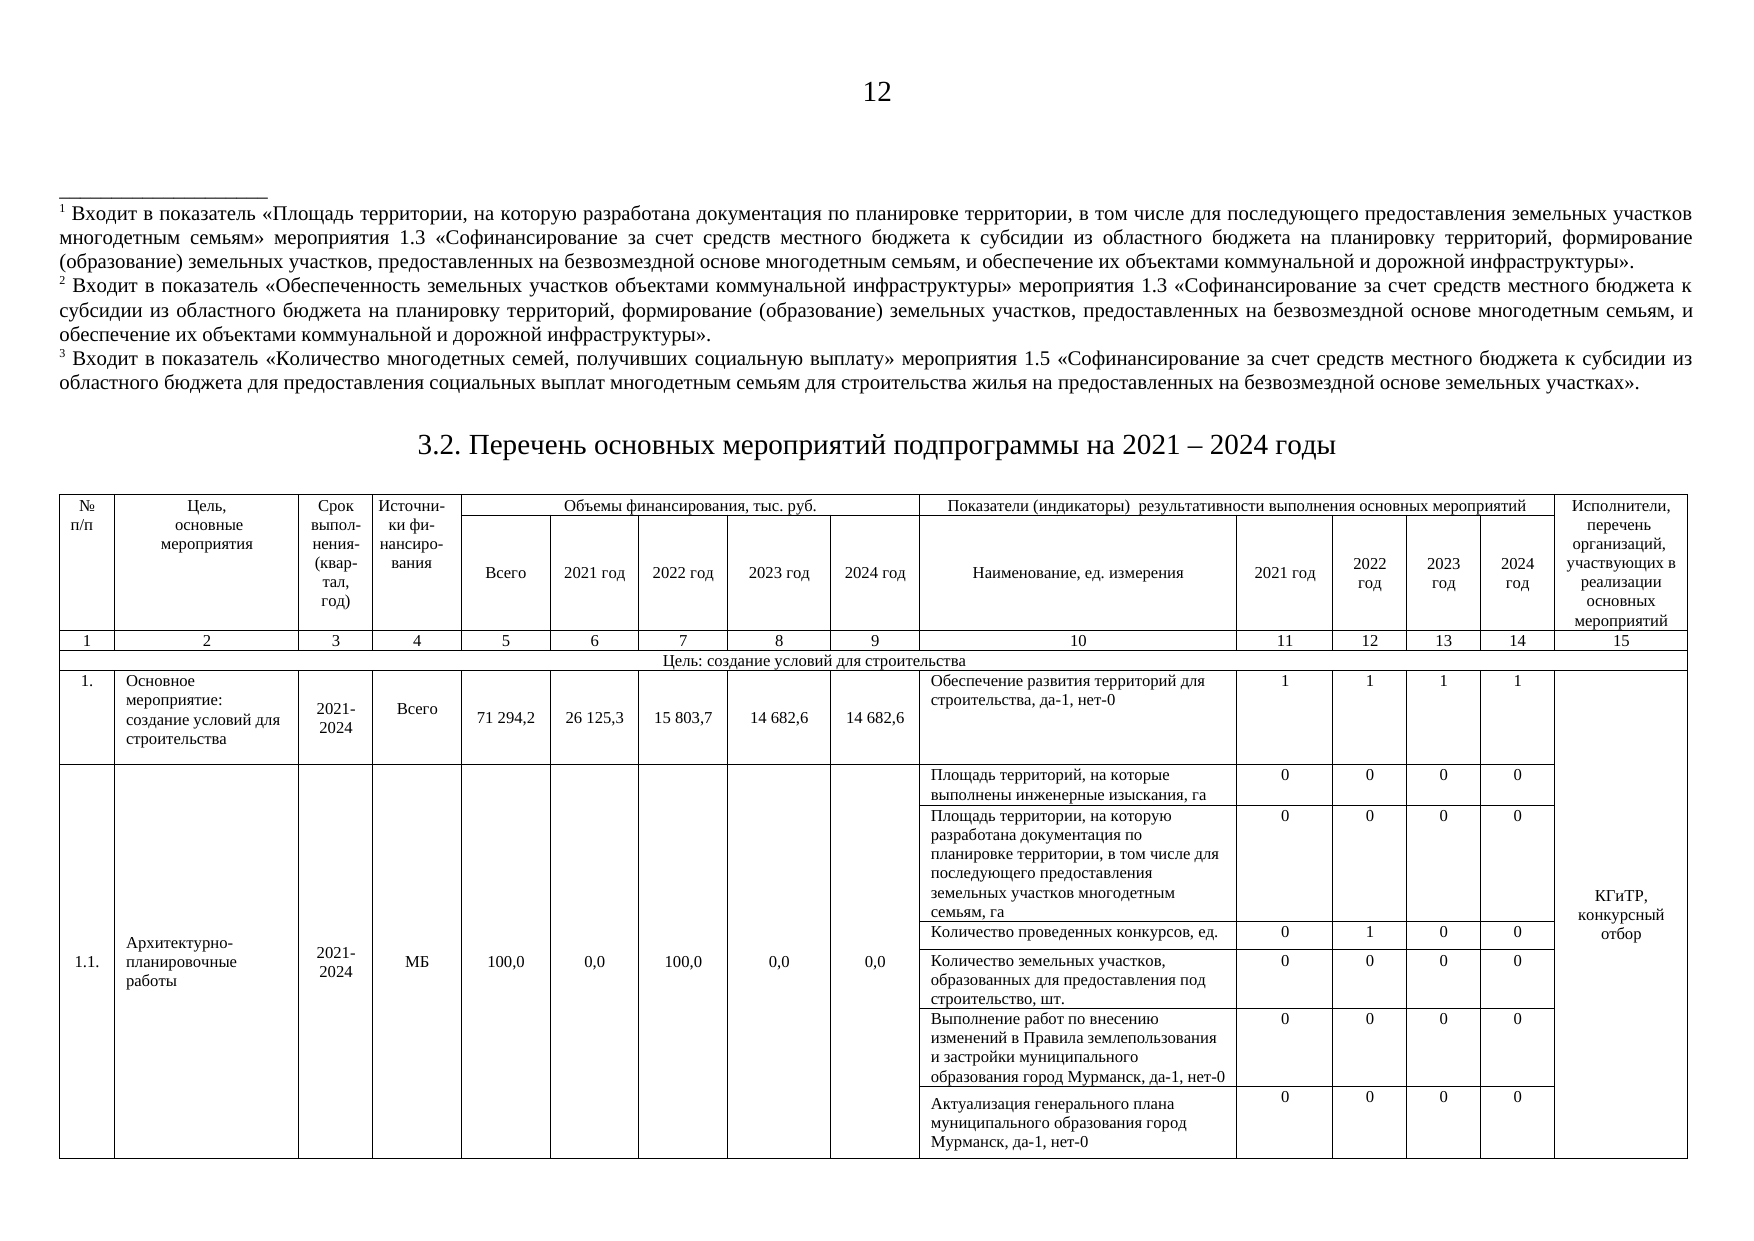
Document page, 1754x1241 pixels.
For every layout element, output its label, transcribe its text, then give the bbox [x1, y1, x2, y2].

table_cell Всего [373, 671, 461, 764]
table_cell 0 [1237, 1009, 1332, 1086]
table_cell 15 803,7 [639, 671, 727, 764]
table_cell Цель: создание условий для строительства [60, 651, 1687, 670]
table_cell 0 [1237, 950, 1332, 1008]
text ____________________ [59, 177, 1695, 201]
table_cell 1 [1333, 922, 1406, 949]
table_cell 1.1. [60, 765, 114, 1158]
table_cell 14 [1481, 631, 1554, 650]
table_cell Актуализация генерального плана муниципального образования город Мурманск, да-1, нет-0 [920, 1087, 1236, 1158]
table_cell 2021 год [551, 516, 638, 629]
table_cell 8 [728, 631, 830, 650]
table_cell Всего [462, 516, 550, 629]
table_cell 0 [1407, 1009, 1480, 1086]
table_cell 2021-2024 [299, 671, 372, 764]
table_cell 0 [1333, 950, 1406, 1008]
table_cell КГиТР, конкурсный отбор [1555, 671, 1687, 1158]
table_cell 2021-2024 [299, 765, 372, 1158]
table_cell 0 [1333, 1087, 1406, 1158]
table_cell 14 682,6 [728, 671, 830, 764]
table_cell 7 [639, 631, 727, 650]
table_header Исполнители, перечень организаций, участвующих в реализации основных мероприятий [1555, 495, 1687, 629]
table_cell 2023 год [1407, 516, 1480, 629]
table_cell 2022 год [1333, 516, 1406, 629]
table_cell Количество земельных участков, образованных для предоставления под строительство, шт. [920, 950, 1236, 1008]
table_cell Количество проведенных конкурсов, ед. [920, 922, 1236, 949]
text 3 Входит в показатель «Количество многодетных семей, получивших социальную выплату» мероприятия 1.5 «Софинансирование за счет средств местного бюджета к субсидии из областного бюджета для предоставления социальных выплат многодетным семьям для строительства жилья на предоставленных на безвозмездной основе земельных участках». [59, 346, 1695, 394]
table_cell 0 [1237, 765, 1332, 805]
table_cell 0 [1237, 806, 1332, 921]
table_cell МБ [373, 765, 461, 1158]
table_cell 0 [1407, 806, 1480, 921]
table_cell 1 [1333, 671, 1406, 764]
table_cell 14 682,6 [831, 671, 919, 764]
table_cell 0 [1333, 765, 1406, 805]
table_cell 100,0 [462, 765, 550, 1158]
table_cell 0 [1407, 1087, 1480, 1158]
table_cell 0 [1481, 922, 1554, 949]
table_cell 100,0 [639, 765, 727, 1158]
table_cell 26 125,3 [551, 671, 638, 764]
table_cell 9 [831, 631, 919, 650]
table_cell 1 [1481, 671, 1554, 764]
table_cell 0 [1237, 1087, 1332, 1158]
table_cell 0 [1333, 1009, 1406, 1086]
table_cell 0 [1407, 950, 1480, 1008]
table_cell 0 [1237, 922, 1332, 949]
table_cell 3 [299, 631, 372, 650]
table_cell 0 [1481, 806, 1554, 921]
table_cell 13 [1407, 631, 1480, 650]
table_cell 1 [1237, 671, 1332, 764]
table_header Показатели (индикаторы) результативности выполнения основных мероприятий [920, 495, 1554, 514]
table_cell 0 [1407, 922, 1480, 949]
text 1 Входит в показатель «Площадь территории, на которую разработана документация по планировке территории, в том числе для последующего предоставления земельных участков многодетным семьям» мероприятия 1.3 «Софинансирование за счет средств местного бюджета к субсидии из областного бюджета на планировку территорий, формирование (образование) земельных участков, предоставленных на безвозмездной основе многодетным семьям, и обеспечение их объектами коммунальной и дорожной инфраструктуры». [59, 201, 1695, 273]
table_header Срок выпол-нения- (квар- тал, год) [299, 495, 372, 629]
table_cell 4 [373, 631, 461, 650]
table_cell 0 [1333, 806, 1406, 921]
table_cell 5 [462, 631, 550, 650]
table_cell 0 [1481, 1087, 1554, 1158]
table_cell Обеспечение развития территорий для строительства, да-1, нет-0 [920, 671, 1236, 764]
table_cell 2024 год [1481, 516, 1554, 629]
table_cell Архитектурно-планировочные работы [115, 765, 298, 1158]
table_cell 1 [60, 631, 114, 650]
table_cell Площадь территории, на которую разработана документация по планировке территории, в том числе для последующего предоставления земельных участков многодетным семьям, га [920, 806, 1236, 921]
table_header Источни- ки фи- нансиро- вания [373, 495, 461, 629]
table_cell 2022 год [639, 516, 727, 629]
table_cell 0 [1481, 765, 1554, 805]
table_cell 2024 год [831, 516, 919, 629]
table_cell Площадь территорий, на которые выполнены инженерные изыскания, га [920, 765, 1236, 805]
table_cell 11 [1237, 631, 1332, 650]
table_cell 2023 год [728, 516, 830, 629]
table_cell 71 294,2 [462, 671, 550, 764]
table_cell 10 [920, 631, 1236, 650]
table_header Цель, основные мероприятия [115, 495, 298, 629]
table_cell Основное мероприятие: создание условий для строительства [115, 671, 298, 764]
table_header № п/п [60, 495, 114, 629]
table_cell 0 [1481, 950, 1554, 1008]
table_cell 1. [60, 671, 114, 764]
table_cell 0 [1481, 1009, 1554, 1086]
table_cell Наименование, ед. измерения [920, 516, 1236, 629]
table_cell 0,0 [831, 765, 919, 1158]
table_cell 0,0 [728, 765, 830, 1158]
table_cell Выполнение работ по внесению изменений в Правила землепользования и застройки муниципального образования город Мурманск, да-1, нет-0 [920, 1009, 1236, 1086]
table_cell 1 [1407, 671, 1480, 764]
table_header Объемы финансирования, тыс. руб. [462, 495, 919, 514]
table_cell 0 [1407, 765, 1480, 805]
table_cell 2021 год [1237, 516, 1332, 629]
table_cell 15 [1555, 631, 1687, 650]
table_cell 6 [551, 631, 638, 650]
table_cell 0,0 [551, 765, 638, 1158]
text 3.2. Перечень основных мероприятий подпрограммы на 2021 – 2024 годы [59, 427, 1695, 461]
table_cell 2 [115, 631, 298, 650]
text 2 Входит в показатель «Обеспеченность земельных участков объектами коммунальной инфраструктуры» мероприятия 1.3 «Софинансирование за счет средств местного бюджета к субсидии из областного бюджета на планировку территорий, формирование (образование) земельных участков, предоставленных на безвозмездной основе многодетным семьям, и обеспечение их объектами коммунальной и дорожной инфраструктуры». [59, 273, 1695, 346]
table_cell 12 [1333, 631, 1406, 650]
